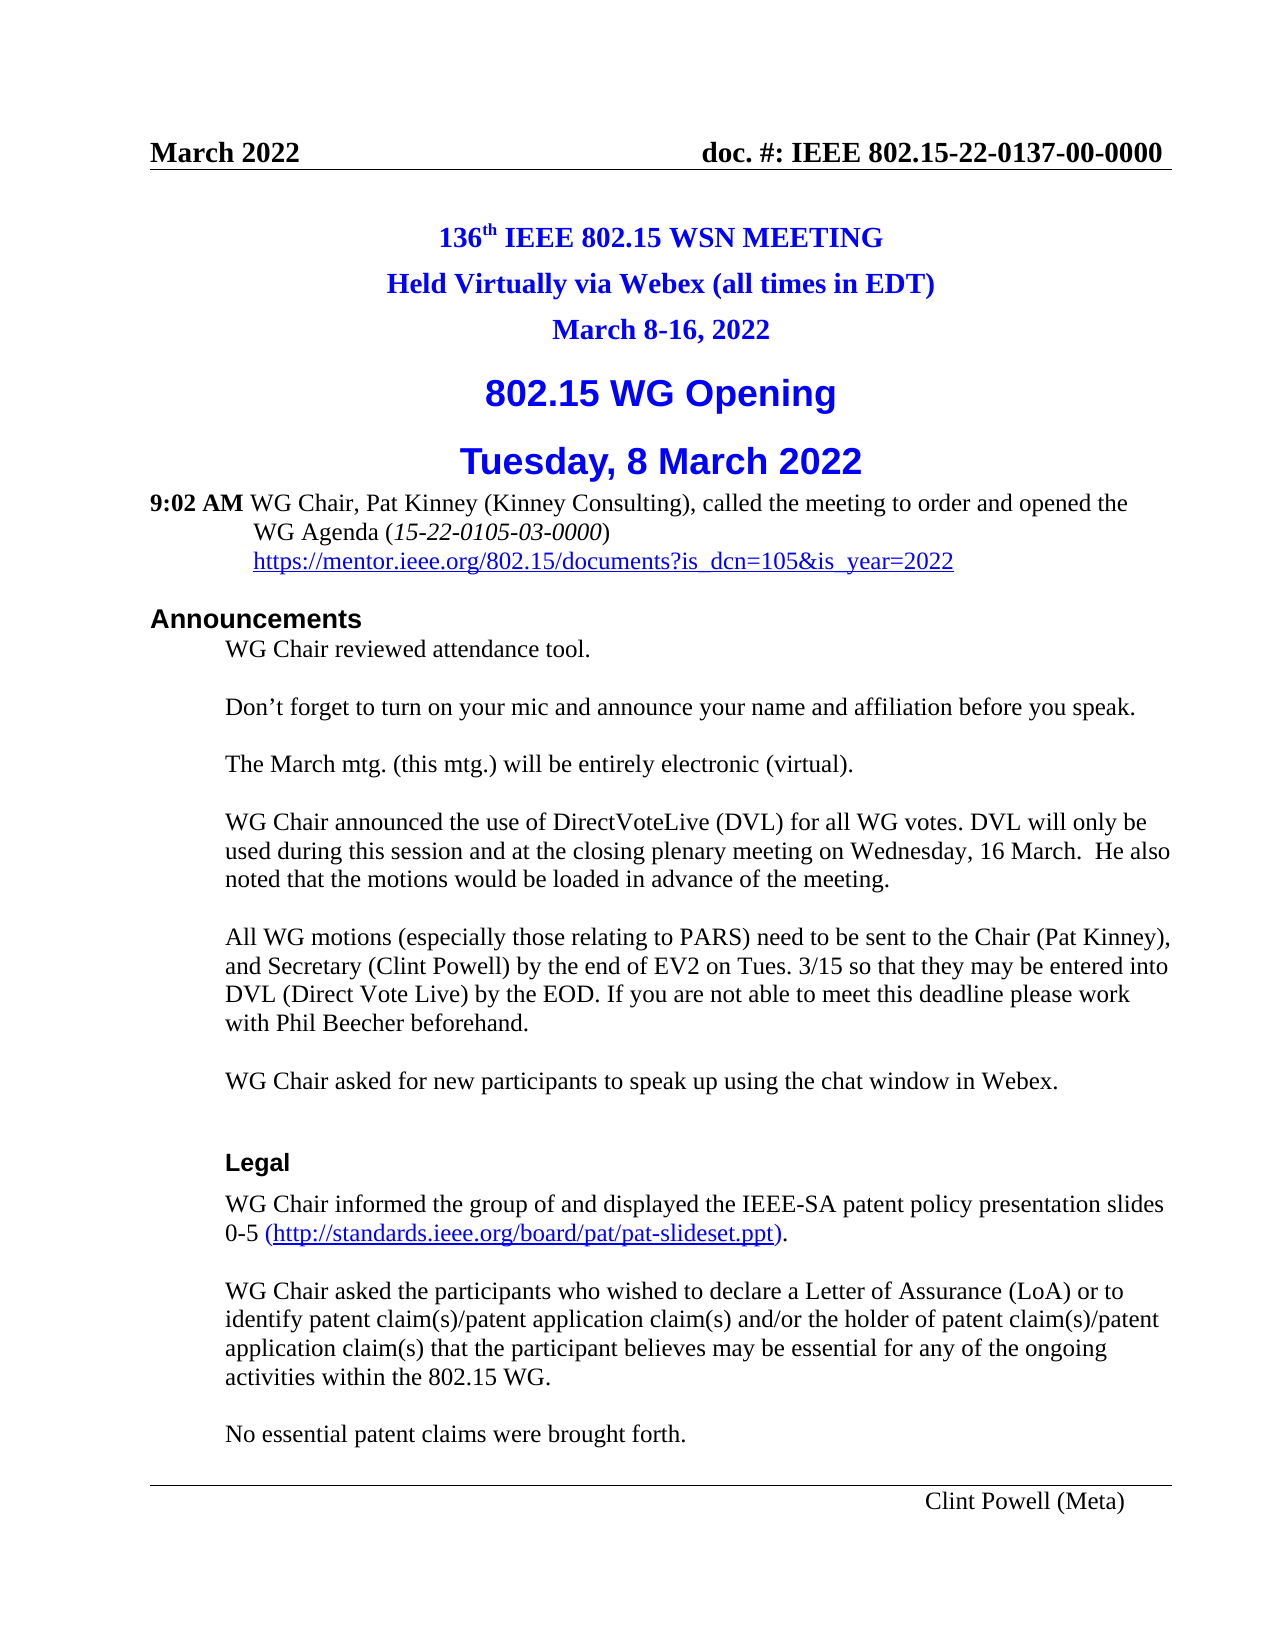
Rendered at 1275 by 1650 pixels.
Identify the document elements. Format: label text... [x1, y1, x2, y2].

text 136th IEEE 802.15 WSN MEETING [150, 220, 1172, 254]
subtitle 802.15 WG Opening [150, 371, 1172, 414]
text Don’t forget to turn on your mic and announce your name and affiliation before you speak. [150, 692, 1172, 721]
text WG Chair asked for new participants to speak up using the chat window in Webex. [225, 1066, 1172, 1094]
text WG Chair announced the use of DirectVoteLive (DVL) for all WG votes. DVL will only be used during this session and at the closing plenary meeting on Wednesday, 16 March. He also noted that the motions would be loaded in advance of the meeting. [225, 807, 1172, 893]
text WG Chair asked the participants who wished to declare a Letter of Assurance (LoA) or to identify patent claim(s)/patent application claim(s) and/or the holder of patent claim(s)/patent application claim(s) that the participant believes may be essential for any of the ongoing activities within the 802.15 WG. [225, 1276, 1172, 1391]
subtitle Legal [225, 1148, 1172, 1177]
text 9:02 AM WG Chair, Pat Kinney (Kinney Consulting), called the meeting to order and opened the WG Agenda (15-22-0105-03-0000) [150, 488, 1172, 546]
text WG Chair informed the group of and displayed the IEEE-SA patent policy presentation slides 0-5 (http://standards.ieee.org/board/pat/pat-slideset.ppt). [225, 1189, 1172, 1247]
text All WG motions (especially those relating to PARS) need to be sent to the Chair (Pat Kinney), and Secretary (Clint Powell) by the end of EV2 on Tues. 3/15 so that they may be entered into DVL (Direct Vote Live) by the EOD. If you are not able to meet this deadline please work with Phil Beecher beforehand. [225, 922, 1172, 1037]
text Held Virtually via Webex (all times in EDT) [150, 266, 1172, 300]
text https://mentor.ieee.org/802.15/documents?is_dcn=105&is_year=2022 [253, 546, 1172, 574]
subtitle Tuesday, 8 March 2022 [150, 439, 1172, 482]
text WG Chair reviewed attendance tool. [150, 634, 1172, 663]
text No essential patent claims were brought forth. [225, 1419, 1172, 1448]
text Announcements [150, 603, 1172, 634]
text The March mtg. (this mtg.) will be entirely electronic (virtual). [225, 749, 1172, 778]
text March 8-16, 2022 [150, 312, 1172, 346]
